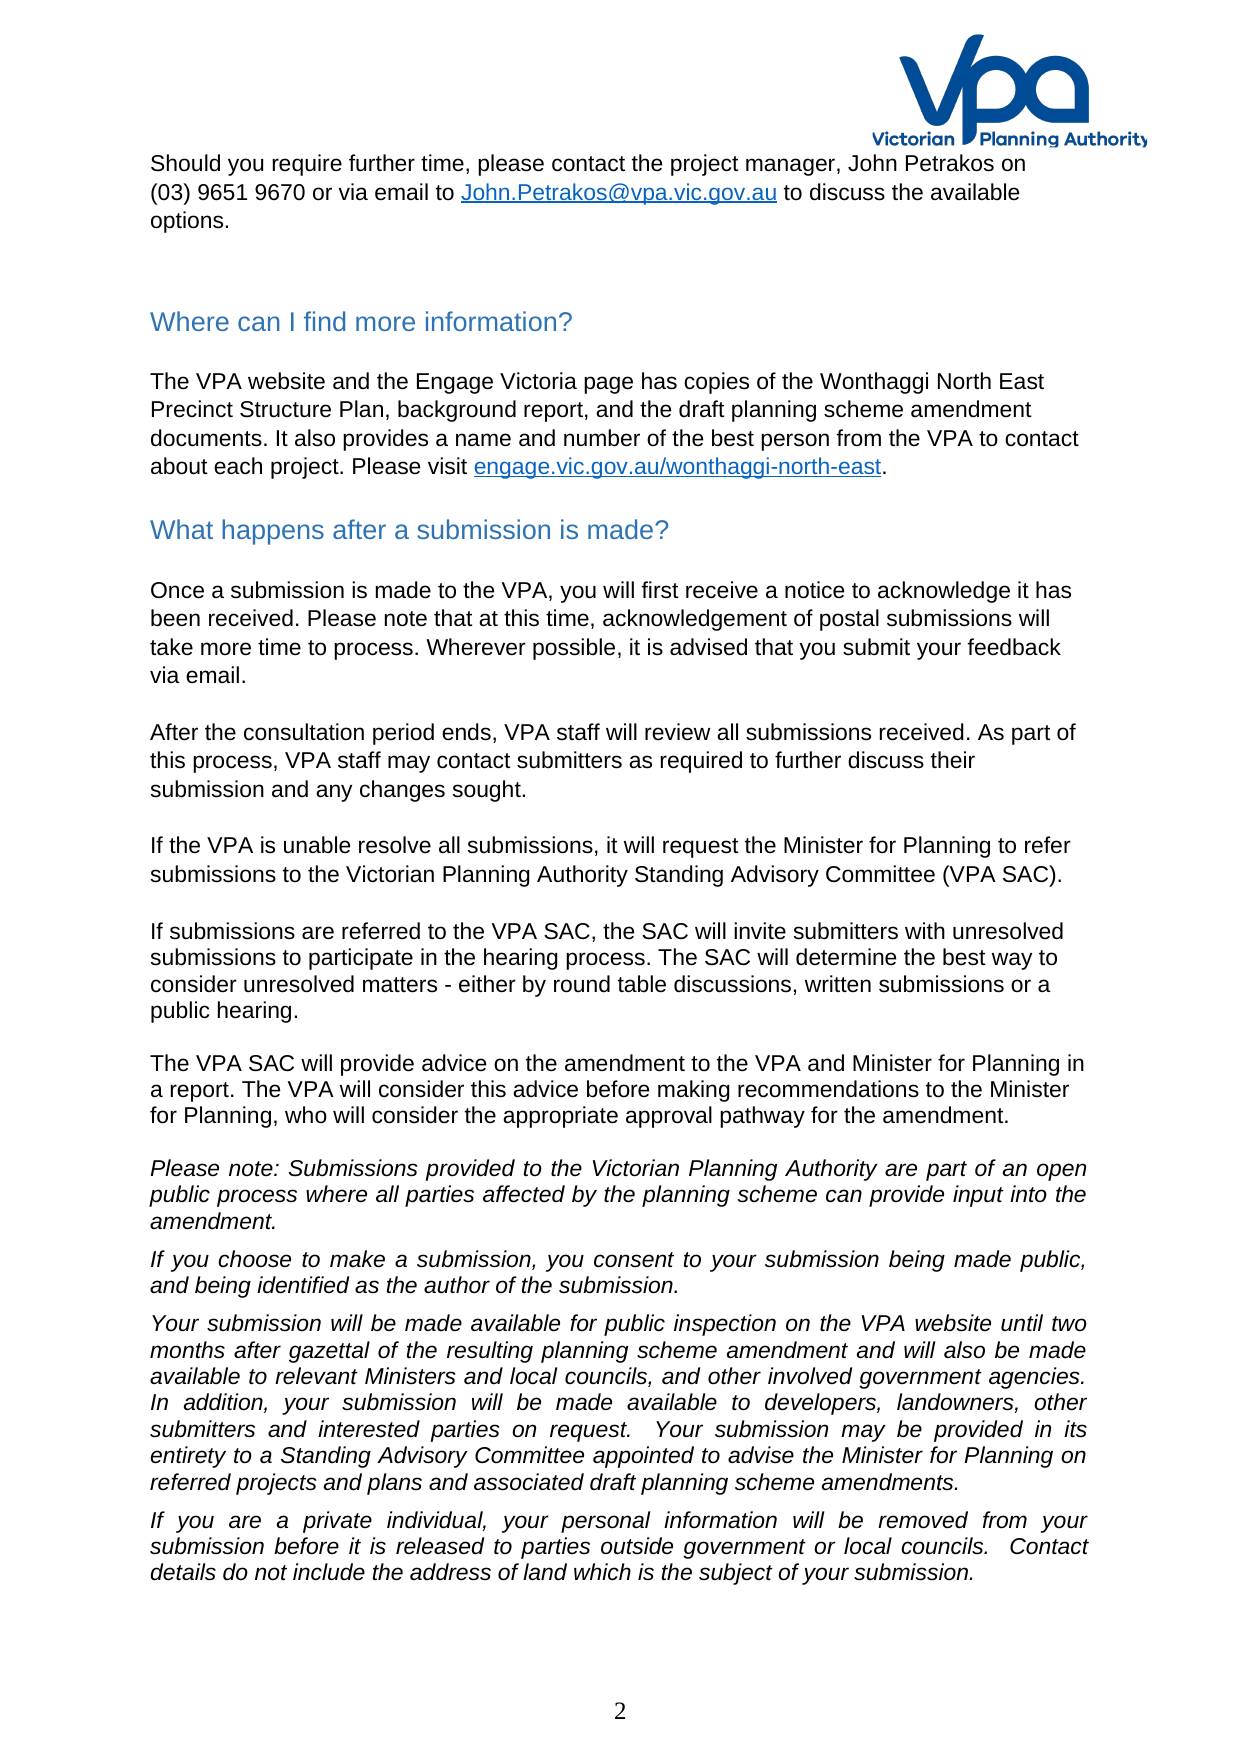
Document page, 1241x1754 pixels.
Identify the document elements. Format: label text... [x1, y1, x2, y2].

text Please note: Submissions provided to the Victorian Planning Authority are part of an open public process where all parties affected by the planning scheme can provide input into the amendment. [150, 1155, 1090, 1234]
text Your submission will be made available for public inspection on the VPA website until two months after gazettal of the resulting planning scheme amendment and will also be made available to relevant Ministers and local councils, and other involved government agencies. In addition, your submission will be made available to developers, landowners, other submitters and interested parties on request. Your submission may be provided in its entirety to a Standing Advisory Committee appointed to advise the Minister for Planning on referred projects and plans and associated draft planning scheme amendments. [150, 1310, 1090, 1495]
text The VPA website and the Engage Victoria page has copies of the Wonthaggi North East Precinct Structure Plan, background report, and the draft planning scheme amendment documents. It also provides a name and number of the best person from the VPA to contact about each project. Please visit engage.vic.gov.au/wonthaggi-north-east. [150, 368, 1090, 480]
text If you are a private individual, your personal information will be removed from your submission before it is released to parties outside government or local councils. Contact details do not include the address of land which is the subject of your submission. [150, 1507, 1090, 1586]
text If submissions are referred to the VPA SAC, the SAC will invite submitters with unresolved submissions to participate in the hearing process. The SAC will determine the best way to consider unresolved matters - either by round table discussions, written submissions or a public hearing. [150, 918, 1090, 1023]
text If the VPA is unable resolve all submissions, it will request the Minister for Planning to refer submissions to the Victorian Planning Authority Standing Advisory Committee (VPA SAC). [150, 832, 1090, 887]
picture [871, 34, 1147, 147]
text If you choose to make a submission, you consent to your submission being made public, and being identified as the author of the submission. [150, 1246, 1090, 1298]
text The VPA SAC will provide advice on the amendment to the VPA and Minister for Planning in a report. The VPA will consider this advice before making recommendations to the Minister for Planning, who will consider the appropriate approval pathway for the amendment. [150, 1049, 1090, 1129]
text After the consultation period ends, VPA staff will review all submissions received. As part of this process, VPA staff may contact submitters as required to further discuss their submission and any changes sought. [150, 719, 1090, 802]
text Once a submission is made to the VPA, you will first receive a notice to acknowledge it has been received. Please note that at this time, acknowledgement of postal submissions will take more time to process. Wherever possible, it is advised that you submit your feedback via email. [150, 577, 1090, 688]
text Where can I find more information? [150, 306, 1090, 337]
text Should you require further time, please contact the project manager, John Petrakos on (03) 9651 9670 or via email to John.Petrakos@vpa.vic.gov.au to discuss the available options. [150, 150, 1090, 233]
text What happens after a submission is made? [150, 514, 1090, 546]
